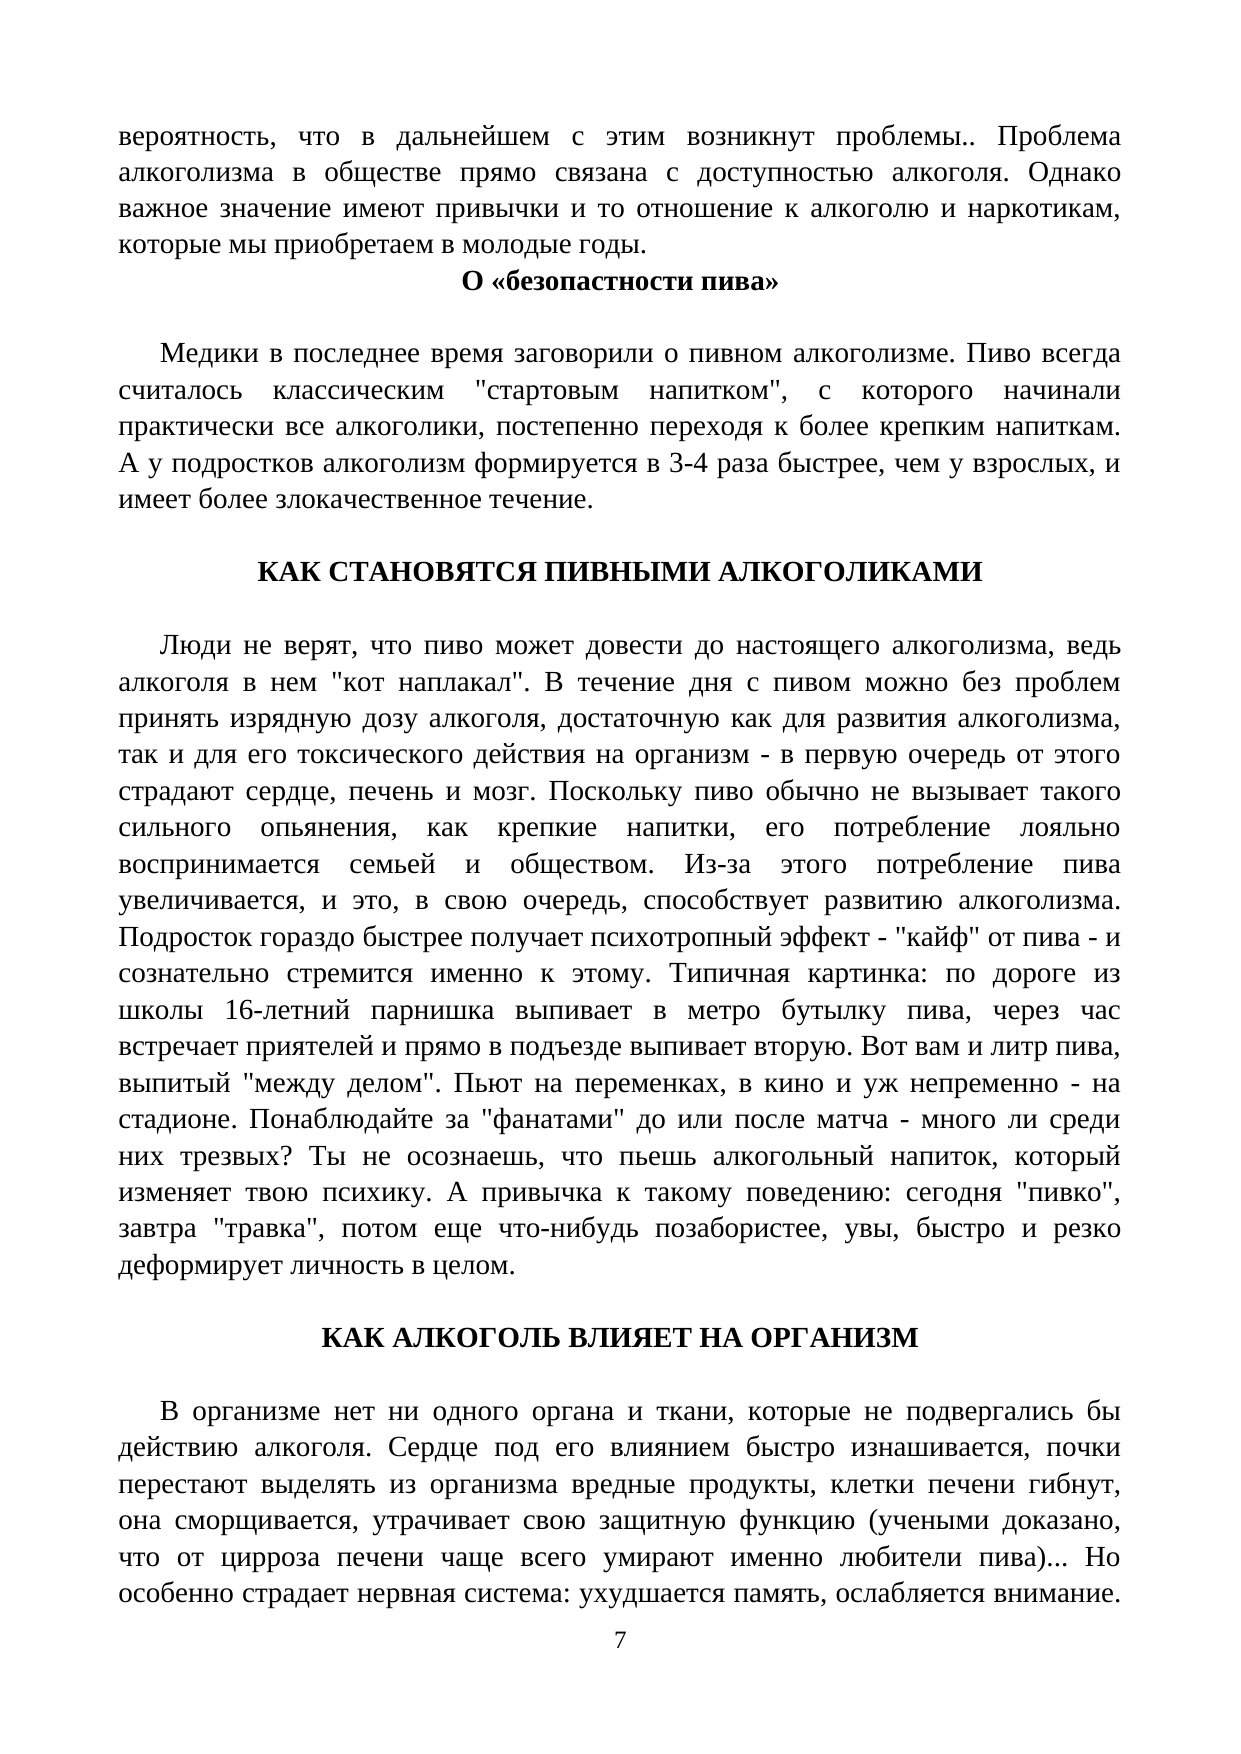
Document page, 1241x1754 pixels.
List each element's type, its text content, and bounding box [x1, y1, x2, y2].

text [118, 1393, 1122, 1609]
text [118, 118, 1122, 260]
text Медики в последнее время заговорили о пивном алкоголизме. Пиво всегда считалось классическим "стартовым напитком", с которого начинали практически все алкоголики, постепенно переходя к более крепким напиткам. А у подростков алкоголизм формируется в 3-4 раза быстрее, чем у взрослых, и имеет более злокачественное течение. [118, 336, 1122, 515]
text О «безопастности пива» [118, 263, 1122, 296]
text Люди не верят, что пиво может довести до настоящего алкоголизма, ведь алкоголя в нем "кот наплакал". В течение дня с пивом можно без проблем принять изрядную дозу алкоголя, достаточную как для развития алкоголизма, так и для его токсического действия на организм - в первую очередь от этого страдают сердце, печень и мозг. Поскольку пиво обычно не вызывает такого сильного опьянения, как крепкие напитки, его потребление лояльно воспринимается семьей и обществом. Из-за этого потребление пива увеличивается, и это, в свою очередь, способствует развитию алкоголизма. Подросток гораздо быстрее получает психотропный эффект - "кайф" от пива - и сознательно стремится именно к этому. Типичная картинка: по дороге из школы 16-летний парнишка выпивает в метро бутылку пива, через час встречает приятелей и прямо в подъезде выпивает вторую. Вот вам и литр пива, выпитый "между делом". Пьют на переменках, в кино и уж непременно - на стадионе. Понаблюдайте за "фанатами" до или после матча - много ли среди них трезвых? Ты не осознаешь, что пьешь алкогольный напиток, который изменяет твою психику. А привычка к такому поведению: сегодня "пивко", завтра "травка", потом еще что-нибудь позабористее, увы, быстро и резко деформирует личность в целом. [118, 627, 1122, 1281]
text КАК АЛКОГОЛЬ ВЛИЯЕТ НА ОРГАНИЗМ [118, 1320, 1122, 1353]
text КАК СТАНОВЯТСЯ ПИВНЫМИ АЛКОГОЛИКАМИ [118, 554, 1122, 588]
